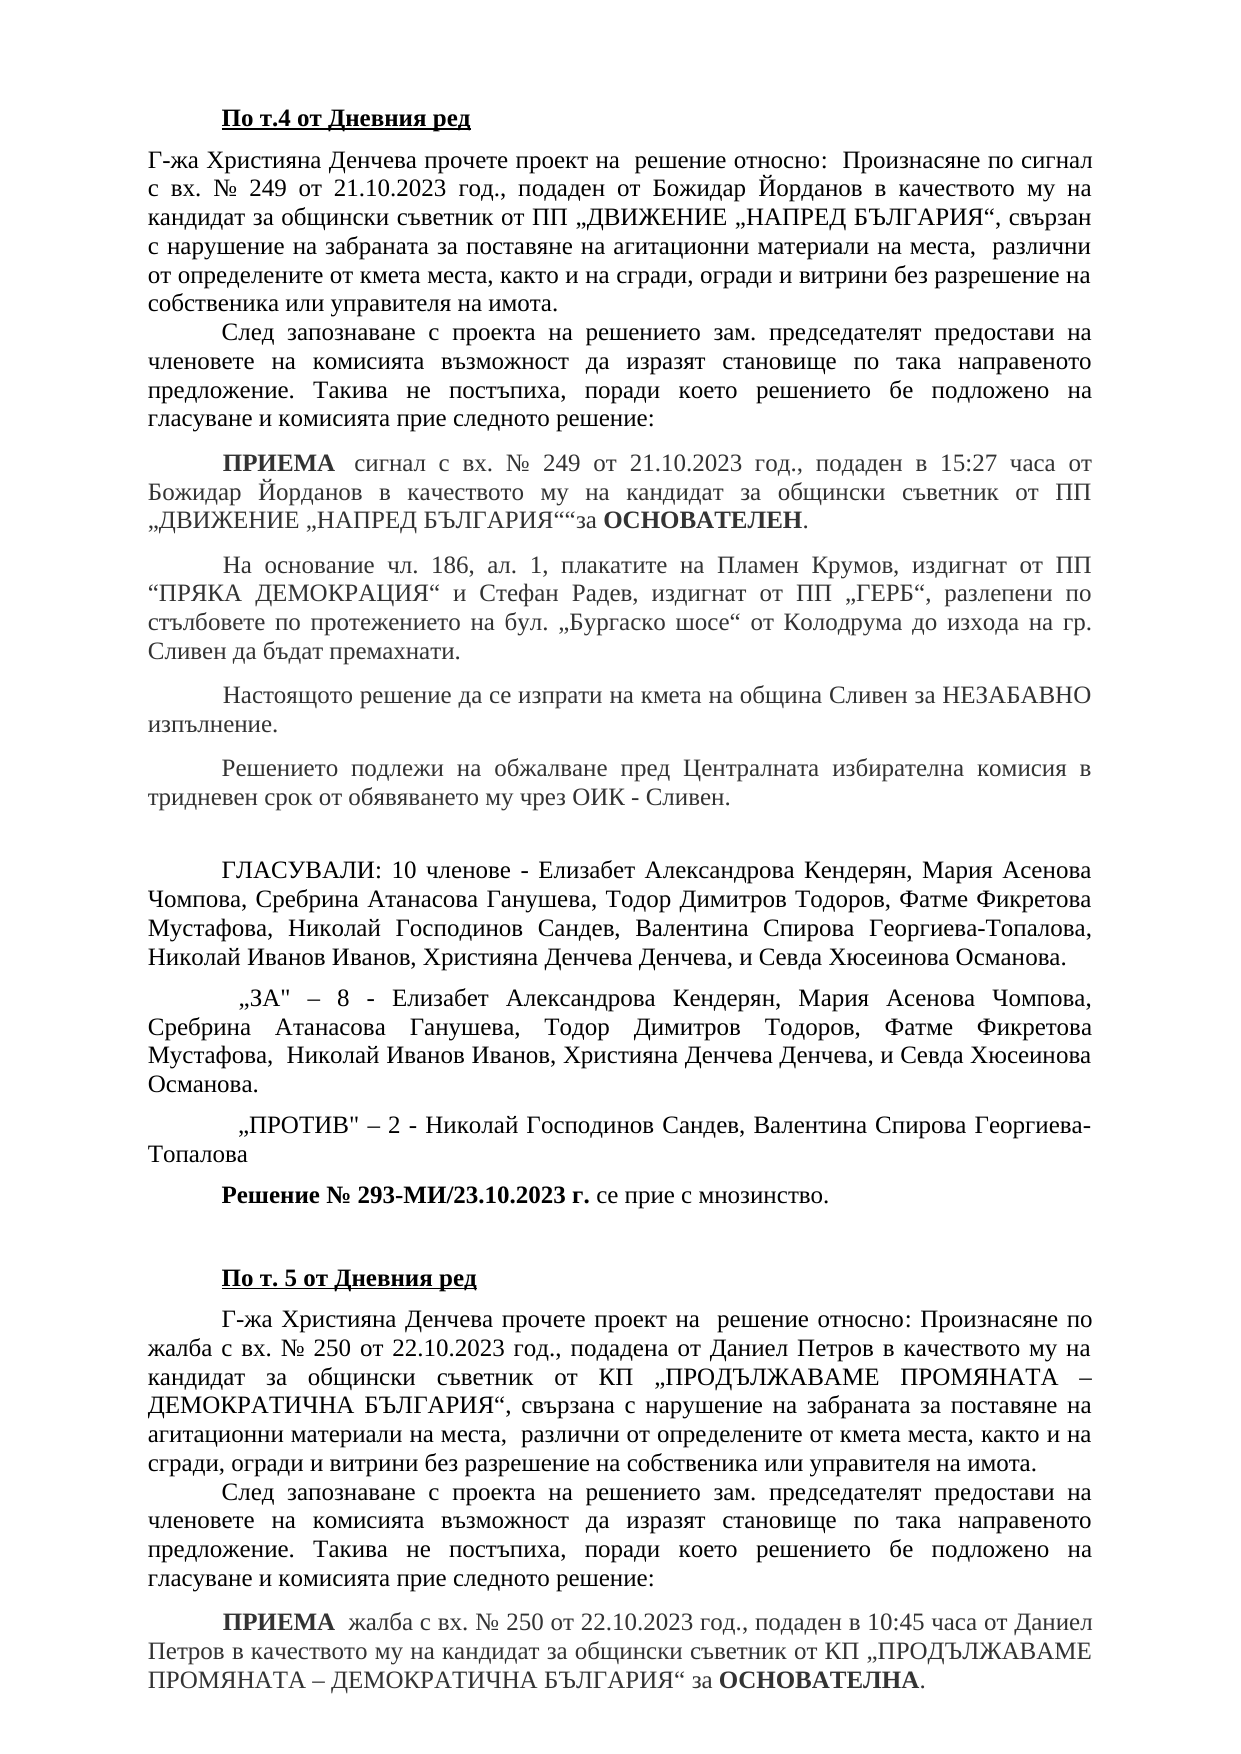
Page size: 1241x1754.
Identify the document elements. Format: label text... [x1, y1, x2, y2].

text След запознаване с проекта на решението зам. председателят предостави на членовете на комисията възможност да изразят становище по така направеното предложение. Такива не постъпиха, поради което решението бе подложено на гласуване и комисията прие следното решение: [148, 317, 1093, 432]
text По т.4 от Дневния ред [148, 103, 1093, 132]
text На основание чл. 186, ал. 1, плакатите на Пламен Крумов, издигнат от ПП “ПРЯКА ДЕМОКРАЦИЯ“ и Стефан Радев, издигнат от ПП „ГЕРБ“, разлепени по стълбовете по протежението на бул. „Бургаско шосе“ от Колодрума до изхода на гр. Сливен да бъдат премахнати. [148, 550, 1093, 665]
text Решение № 293-МИ/23.10.2023 г. се прие с мнозинство. [148, 1180, 1093, 1209]
text Решението подлежи на обжалване пред Централната избирателна комисия в тридневен срок от обявяването му чрез ОИК - Сливен. [148, 753, 1093, 811]
text Г-жа Християна Денчева прочете проект на решение относно: Произнасяне по жалба с вх. № 250 от 22.10.2023 год., подадена от Даниел Петров в качеството му на кандидат за общински съветник от КП „ПРОДЪЛЖАВАМЕ ПРОМЯНАТА – ДЕМОКРАТИЧНА БЪЛГАРИЯ“, свързана с нарушение на забраната за поставяне на агитационни материали на места, различни от определените от кмета места, както и на сгради, огради и витрини без разрешение на собственика или управителя на имота. [148, 1304, 1093, 1477]
text Г-жа Християна Денчева прочете проект на решение относно: Произнасяне по сигнал с вх. № 249 от 21.10.2023 год., подаден от Божидар Йорданов в качеството му на кандидат за общински съветник от ПП „ДВИЖЕНИЕ „НАПРЕД БЪЛГАРИЯ“, свързан с нарушение на забраната за поставяне на агитационни материали на места, различни от определените от кмета места, както и на сгради, огради и витрини без разрешение на собственика или управителя на имота. [148, 145, 1093, 317]
text „ПРОТИВ" – 2 - Николай Господинов Сандев, Валентина Спирова Георгиева-Топалова [148, 1110, 1093, 1168]
text Настоящото решение да се изпрати на кмета на община Сливен за НЕЗАБАВНО изпълнение. [148, 680, 1093, 738]
text ПРИЕМА жалба с вх. № 250 от 22.10.2023 год., подаден в 10:45 часа от Даниел Петров в качеството му на кандидат за общински съветник от КП „ПРОДЪЛЖАВАМЕ ПРОМЯНАТА – ДЕМОКРАТИЧНА БЪЛГАРИЯ“ за ОСНОВАТЕЛНА. [148, 1607, 1093, 1693]
text ГЛАСУВАЛИ: 10 членове - Елизабет Александрова Кендерян, Мария Асенова Чомпова, Сребрина Атанасова Ганушева, Тодор Димитров Тодоров, Фатме Фикретова Мустафова, Николай Господинов Сандев, Валентина Спирова Георгиева-Топалова, Николай Иванов Иванов, Християна Денчева Денчева, и Севда Хюсеинова Османова. [148, 855, 1093, 970]
text След запознаване с проекта на решението зам. председателят предостави на членовете на комисията възможност да изразят становище по така направеното предложение. Такива не постъпиха, поради което решението бе подложено на гласуване и комисията прие следното решение: [148, 1477, 1093, 1592]
text По т. 5 от Дневния ред [148, 1263, 1093, 1292]
text „ЗА" – 8 - Елизабет Александрова Кендерян, Мария Асенова Чомпова, Сребрина Атанасова Ганушева, Тодор Димитров Тодоров, Фатме Фикретова Мустафова, Николай Иванов Иванов, Християна Денчева Денчева, и Севда Хюсеинова Османова. [148, 983, 1093, 1098]
text ПРИЕМА сигнал с вх. № 249 от 21.10.2023 год., подаден в 15:27 часа от Божидар Йорданов в качеството му на кандидат за общински съветник от ПП „ДВИЖЕНИЕ „НАПРЕД БЪЛГАРИЯ““за ОСНОВАТЕЛЕН. [148, 448, 1093, 534]
